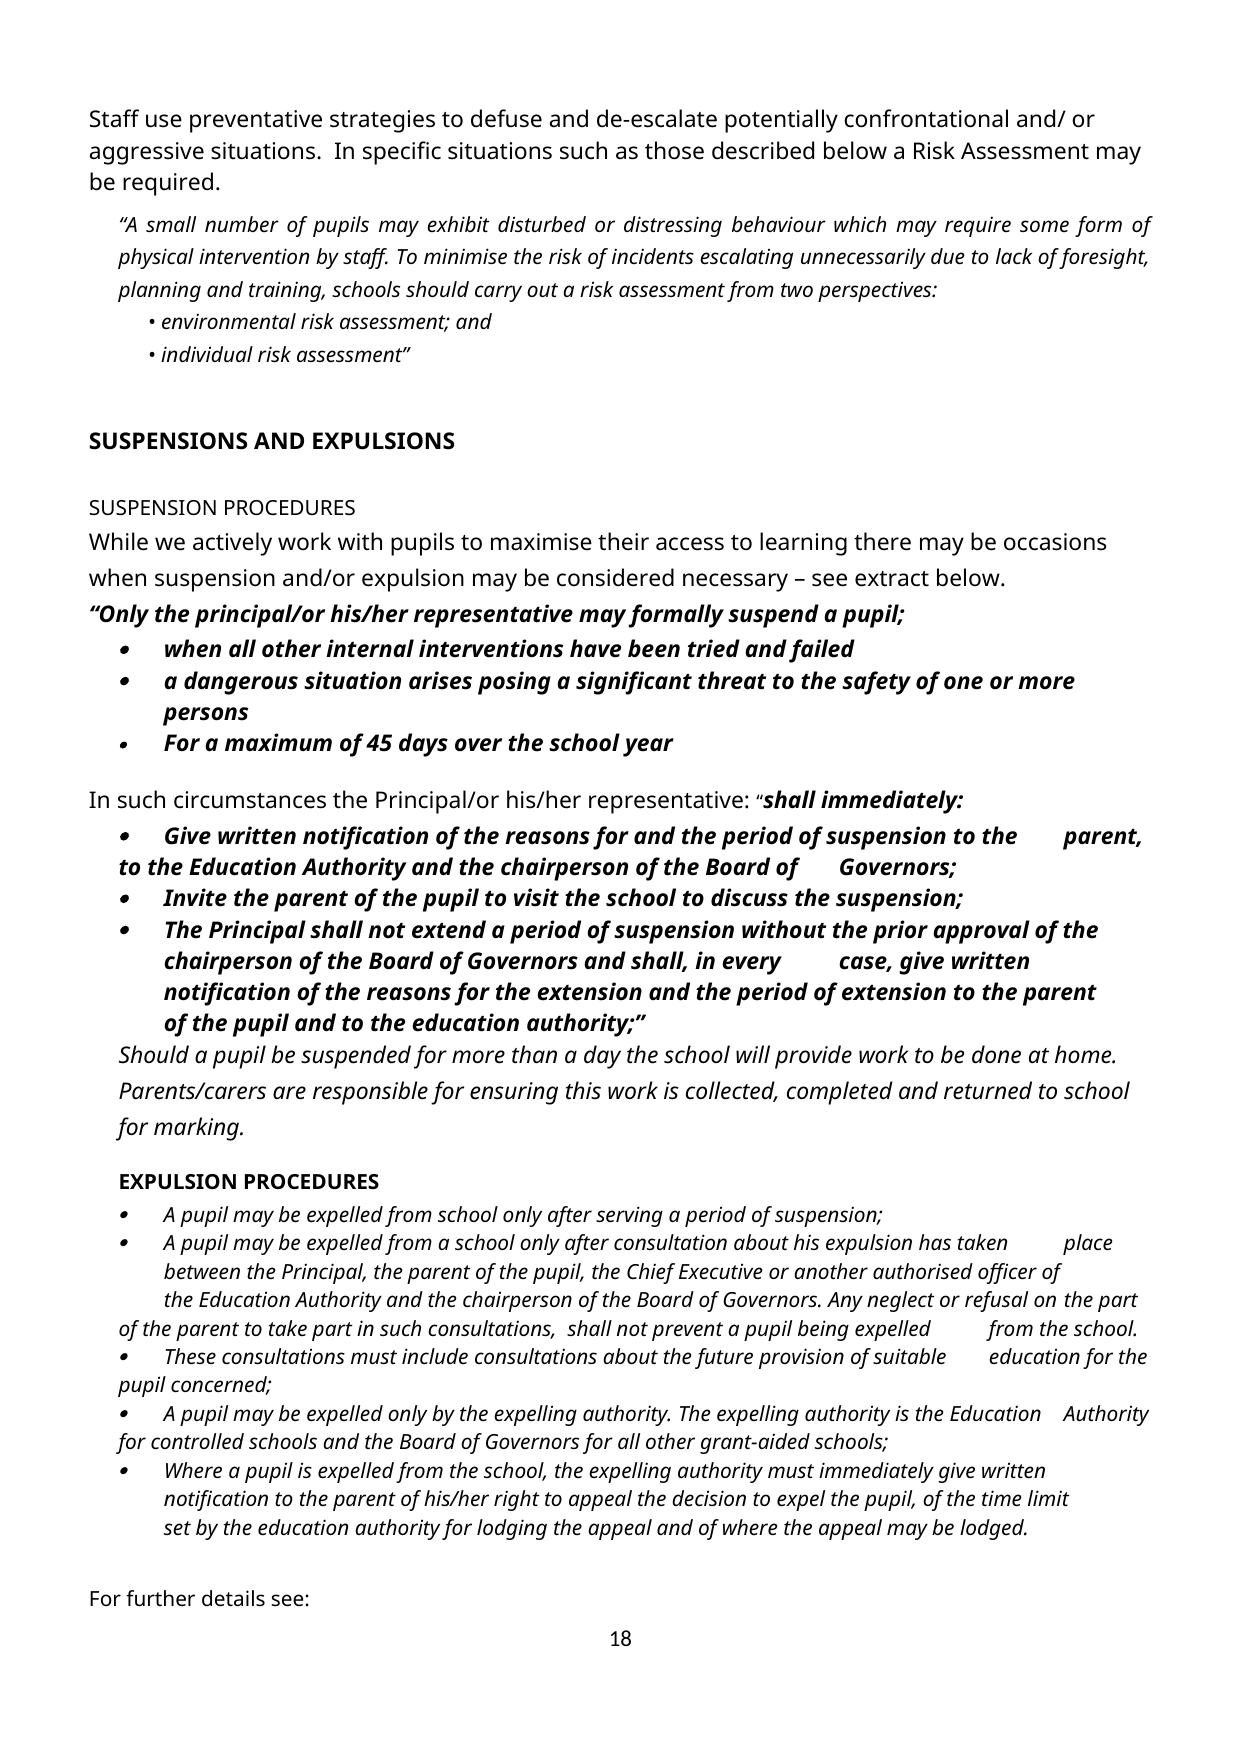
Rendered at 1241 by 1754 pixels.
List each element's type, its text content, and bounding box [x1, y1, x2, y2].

text SUSPENSIONS AND EXPULSIONS [89, 425, 1152, 457]
list A pupil may be expelled only by the expelling authority. The expelling authority is the Education Authority for controlled schools and the Board of Governors for all other grant-aided schools; [118, 1399, 1152, 1456]
list Invite the parent of the pupil to visit the school to discuss the suspension; [118, 882, 1152, 914]
text Staff use preventative strategies to defuse and de-escalate potentially confrontational and/ or aggressive situations. In specific situations such as those described below a Risk Assessment may be required. [89, 103, 1152, 197]
text “Only the principal/or his/her representative may formally suspend a pupil; [89, 597, 1152, 629]
list a dangerous situation arises posing a significant threat to the safety of one or more persons [118, 665, 1152, 727]
list For a maximum of 45 days over the school year [118, 727, 1152, 758]
list A pupil may be expelled from school only after serving a period of suspension; [118, 1200, 1152, 1228]
list These consultations must include consultations about the future provision of suitable education for the pupil concerned; [118, 1342, 1152, 1399]
list The Principal shall not extend a period of suspension without the prior approval of the chairperson of the Board of Governors and shall, in every case, give written notification of the reasons for the extension and the period of extension to the parent of the pupil and to the education authority;” [118, 914, 1152, 1039]
list Where a pupil is expelled from the school, the expelling authority must immediately give written notification to the parent of his/her right to appeal the decision to expel the pupil, of the time limit set by the education authority for lodging the appeal and of where the appeal may be lodged. [118, 1456, 1152, 1541]
text While we actively work with pupils to maximise their access to learning there may be occasions when suspension and/or expulsion may be considered necessary – see extract below. [89, 526, 1152, 593]
text • environmental risk assessment; and [148, 307, 1152, 336]
text Should a pupil be suspended for more than a day the school will provide work to be done at home. Parents/carers are responsible for ensuring this work is collected, completed and returned to school for marking. [118, 1039, 1152, 1142]
text EXPULSION PROCEDURES [118, 1167, 1152, 1196]
text SUSPENSION PROCEDURES [89, 493, 1152, 521]
text “A small number of pupils may exhibit disturbed or distressing behaviour which may require some form of physical intervention by staff. To minimise the risk of incidents escalating unnecessarily due to lack of foresight, planning and training, schools should carry out a risk assessment from two perspectives: [118, 210, 1152, 303]
list A pupil may be expelled from a school only after consultation about his expulsion has taken place between the Principal, the parent of the pupil, the Chief Executive or another authorised officer of the Education Authority and the chairperson of the Board of Governors. Any neglect or refusal on the part of the parent to take part in such consultations, shall not prevent a pupil being expelled from the school. [118, 1228, 1152, 1342]
text For further details see: [89, 1584, 1152, 1612]
text • individual risk assessment” [148, 340, 1152, 368]
text In such circumstances the Principal/or his/her representative: “shall immediately: [89, 784, 1152, 815]
list Give written notification of the reasons for and the period of suspension to the parent, to the Education Authority and the chairperson of the Board of Governors; [118, 820, 1152, 882]
list when all other internal interventions have been tried and failed [118, 633, 1152, 665]
